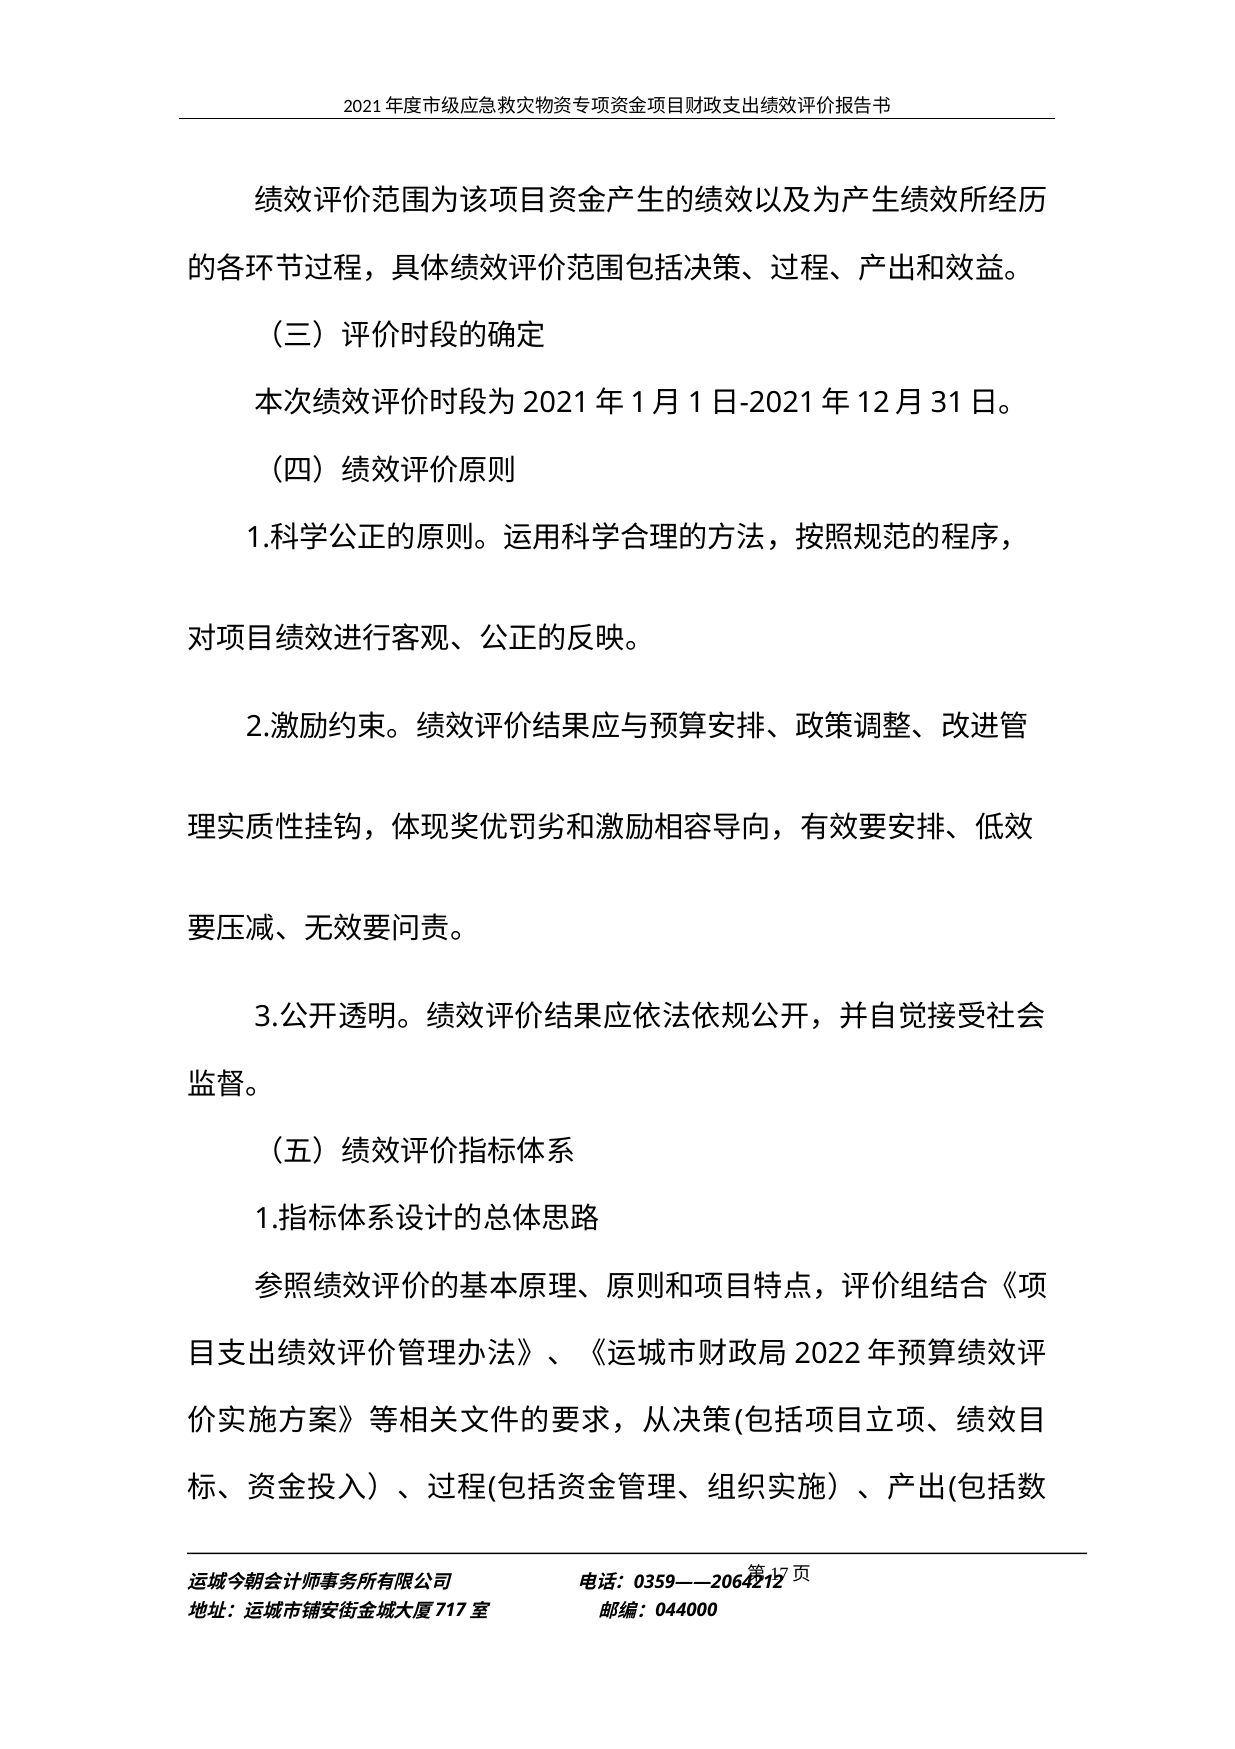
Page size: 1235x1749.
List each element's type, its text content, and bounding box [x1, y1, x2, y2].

title （三）评价时段的确定 [187, 299, 1047, 366]
title 绩效评价范围为该项目资金产生的绩效以及为产生绩效所经历的各环节过程，具体绩效评价范围包括决策、过程、产出和效益。 [187, 164, 1047, 299]
title （四）绩效评价原则 [187, 434, 1047, 501]
title 1.指标体系设计的总体思路 [187, 1182, 1047, 1250]
title 3.公开透明。绩效评价结果应依法依规公开，并自觉接受社会监督。 [187, 981, 1047, 1115]
title 本次绩效评价时段为2021年1月1日-2021年12月31日。 [187, 366, 1047, 434]
title （五）绩效评价指标体系 [187, 1115, 1047, 1182]
text 1.科学公正的原则。运用科学合理的方法，按照规范的程序，对项目绩效进行客观、公正的反映。 [187, 501, 1047, 669]
text 2.激励约束。绩效评价结果应与预算安排、政策调整、改进管理实质性挂钩，体现奖优罚劣和激励相容导向，有效要安排、低效要压减、无效要问责。 [187, 690, 1047, 959]
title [187, 1250, 1047, 1519]
